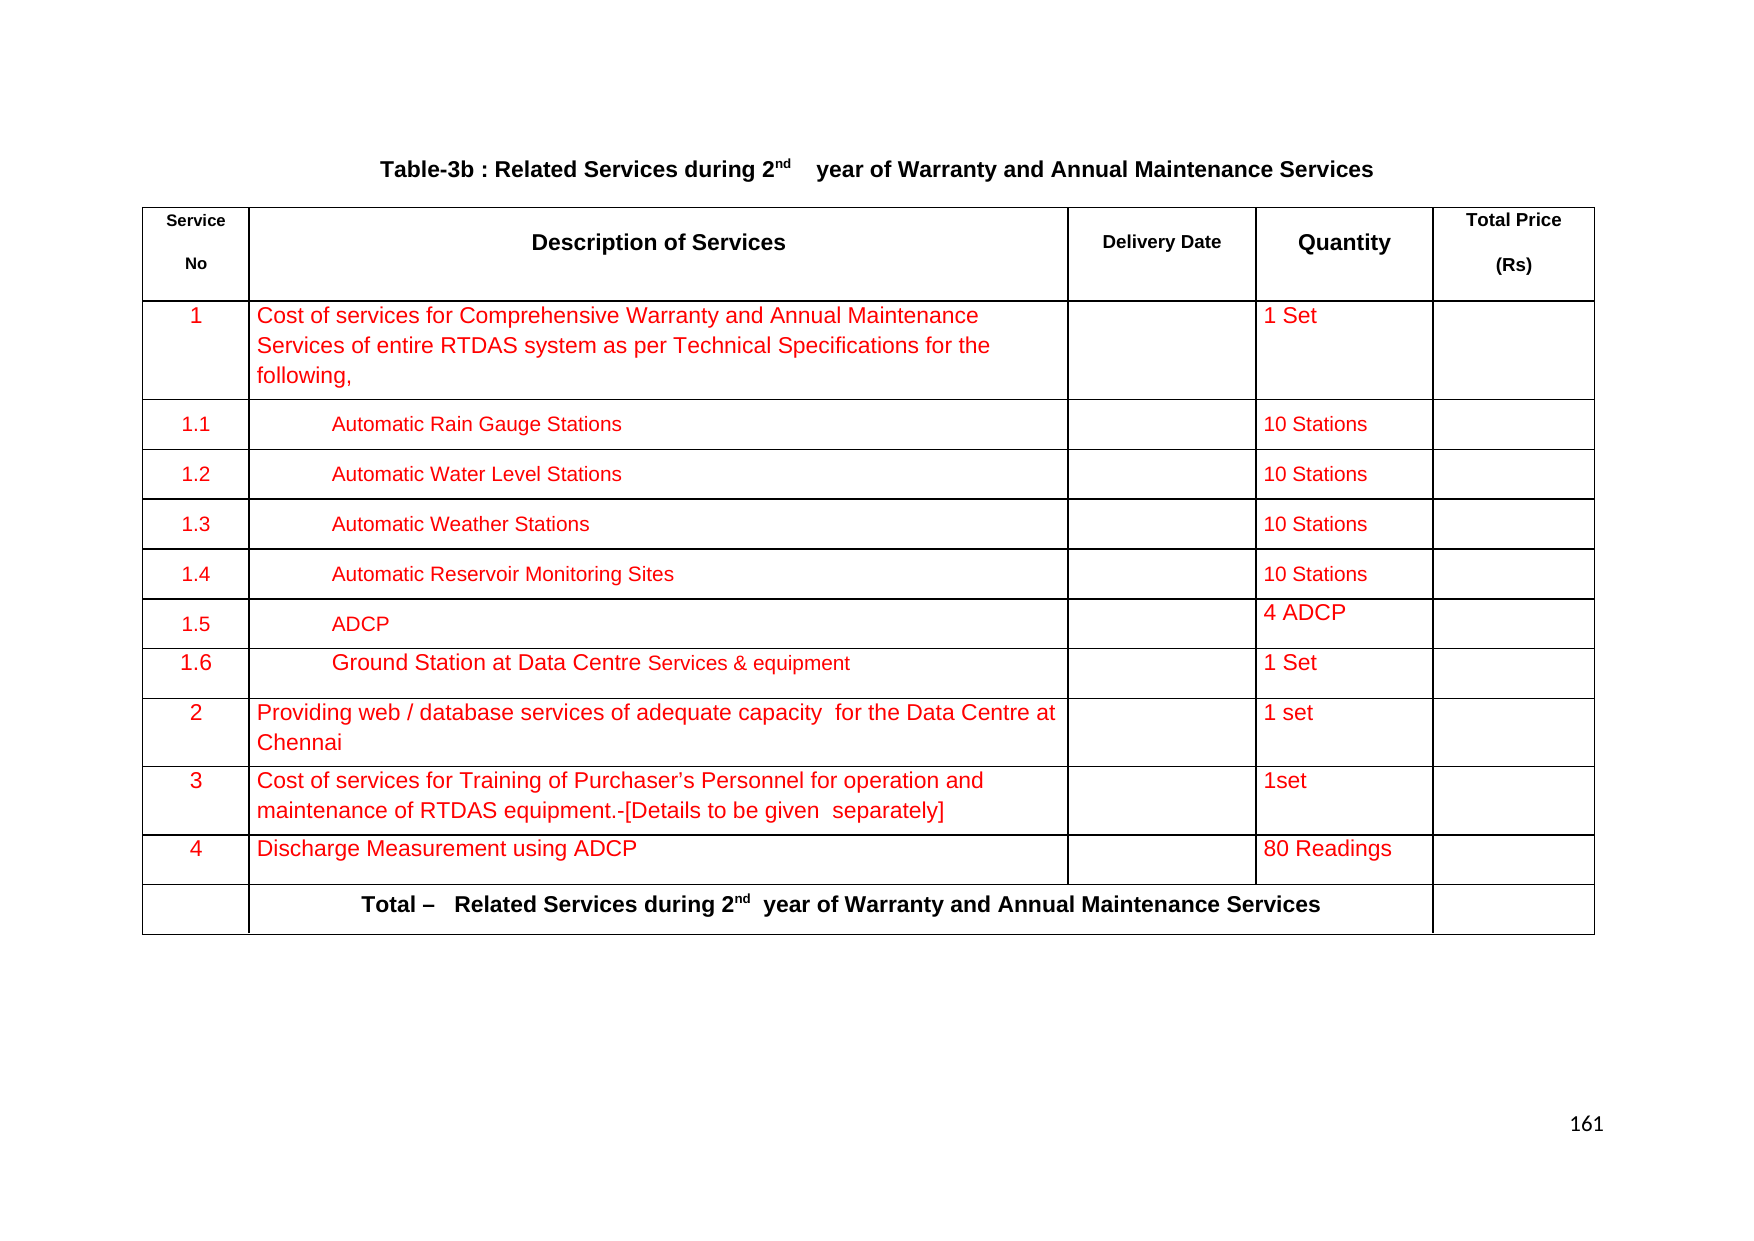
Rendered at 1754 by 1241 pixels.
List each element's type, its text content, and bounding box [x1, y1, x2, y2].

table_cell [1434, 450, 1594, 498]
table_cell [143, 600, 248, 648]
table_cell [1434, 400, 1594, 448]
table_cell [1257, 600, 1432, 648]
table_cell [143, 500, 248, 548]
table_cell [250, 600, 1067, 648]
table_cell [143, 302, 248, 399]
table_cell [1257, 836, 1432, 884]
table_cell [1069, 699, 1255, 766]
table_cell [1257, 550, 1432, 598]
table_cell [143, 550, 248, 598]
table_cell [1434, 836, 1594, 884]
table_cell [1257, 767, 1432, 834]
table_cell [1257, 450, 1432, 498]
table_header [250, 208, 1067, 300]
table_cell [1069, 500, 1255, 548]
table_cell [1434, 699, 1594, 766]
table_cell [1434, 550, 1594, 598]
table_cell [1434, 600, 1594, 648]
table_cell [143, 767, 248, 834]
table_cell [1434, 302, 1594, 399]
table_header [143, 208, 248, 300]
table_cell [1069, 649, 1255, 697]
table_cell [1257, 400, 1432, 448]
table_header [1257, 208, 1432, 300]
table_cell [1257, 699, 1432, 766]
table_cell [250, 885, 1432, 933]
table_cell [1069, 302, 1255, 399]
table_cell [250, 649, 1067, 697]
text Table-3b : Related Services during 2nd year of Warranty and Annual Maintenance Services [150, 156, 1604, 182]
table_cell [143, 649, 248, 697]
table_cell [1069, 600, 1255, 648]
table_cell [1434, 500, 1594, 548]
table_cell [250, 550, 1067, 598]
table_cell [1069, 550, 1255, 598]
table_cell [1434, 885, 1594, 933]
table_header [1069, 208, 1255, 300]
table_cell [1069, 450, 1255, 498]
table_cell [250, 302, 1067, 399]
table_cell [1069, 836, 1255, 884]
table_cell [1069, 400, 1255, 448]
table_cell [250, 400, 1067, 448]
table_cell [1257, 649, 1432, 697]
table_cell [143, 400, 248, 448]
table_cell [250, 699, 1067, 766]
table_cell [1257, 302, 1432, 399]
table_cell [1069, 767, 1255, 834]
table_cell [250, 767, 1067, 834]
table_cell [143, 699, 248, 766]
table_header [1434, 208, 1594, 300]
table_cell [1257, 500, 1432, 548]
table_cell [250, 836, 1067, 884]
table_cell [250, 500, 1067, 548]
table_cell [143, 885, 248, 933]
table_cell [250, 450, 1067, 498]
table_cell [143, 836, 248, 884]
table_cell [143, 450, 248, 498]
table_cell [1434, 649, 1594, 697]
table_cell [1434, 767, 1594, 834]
